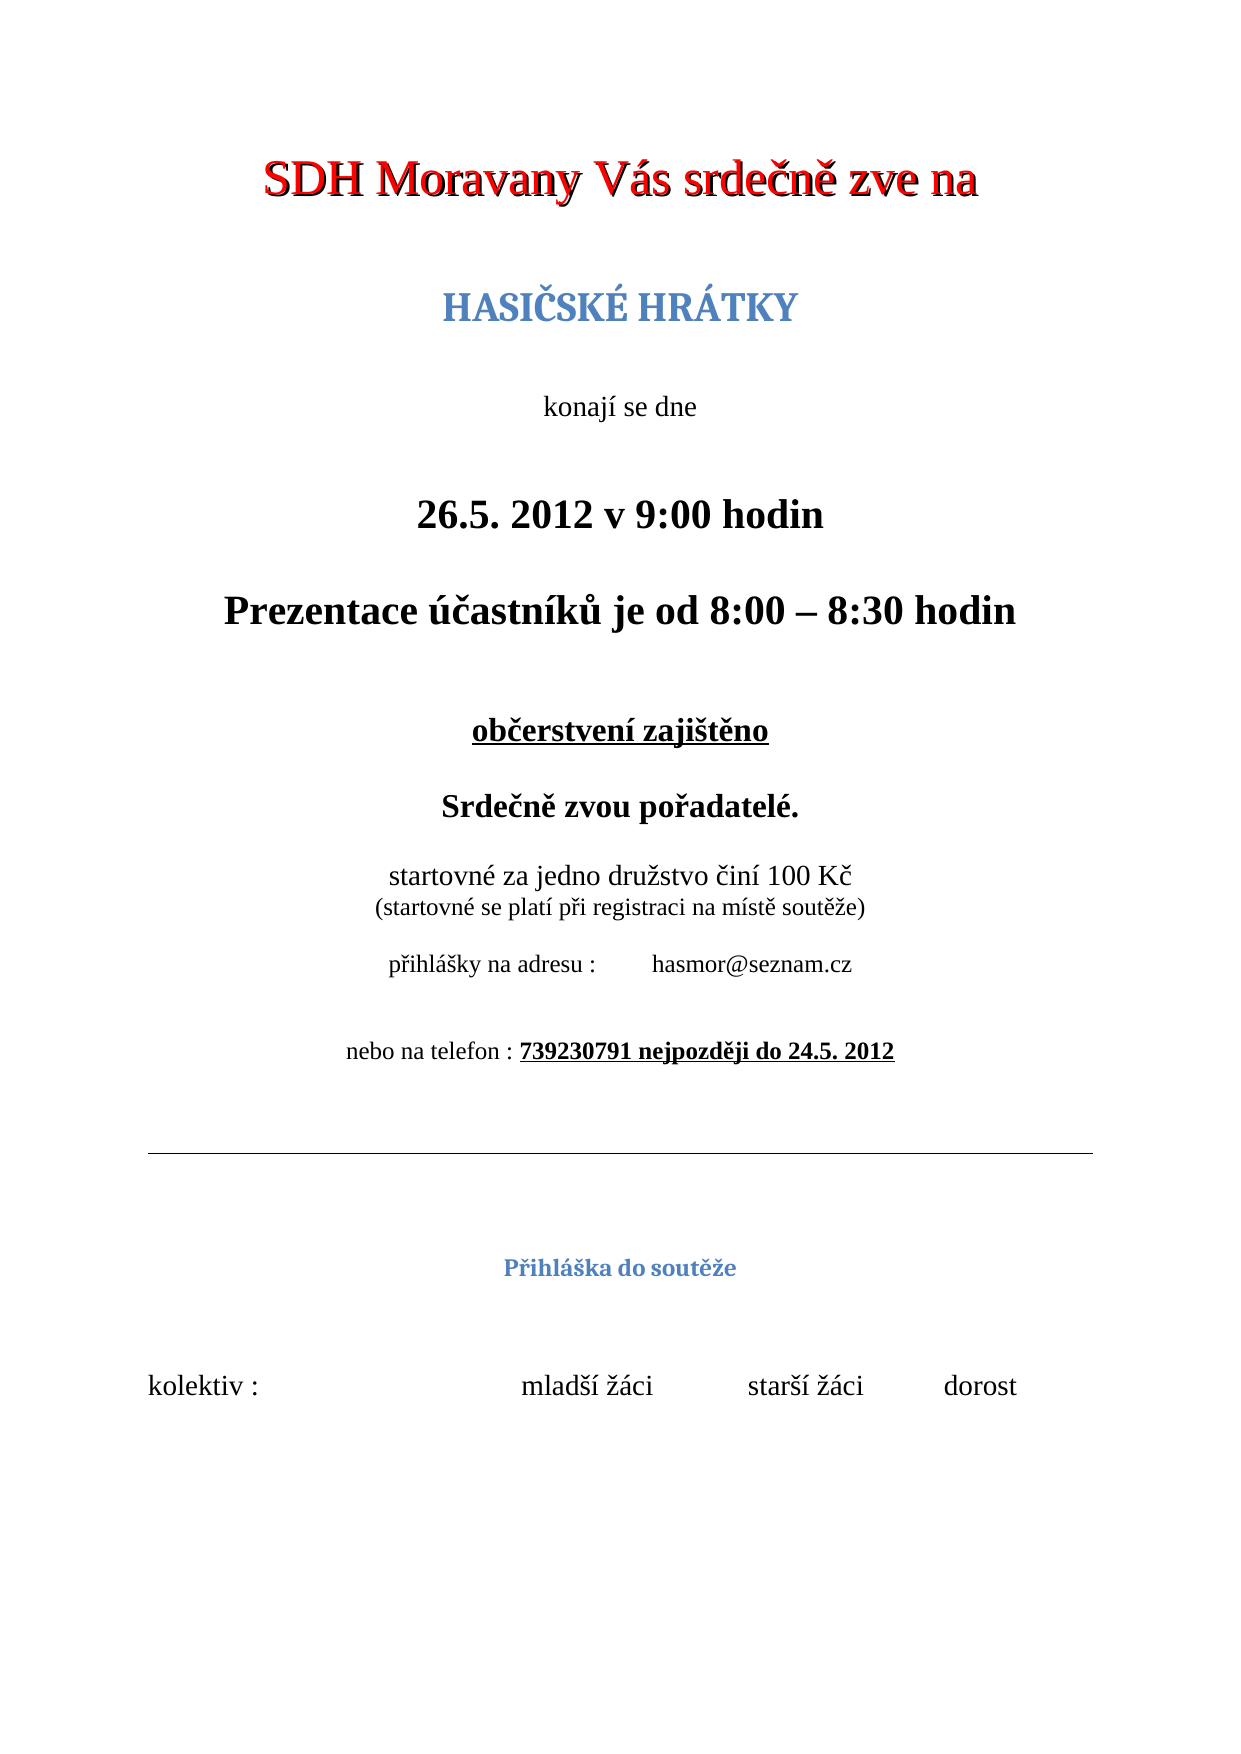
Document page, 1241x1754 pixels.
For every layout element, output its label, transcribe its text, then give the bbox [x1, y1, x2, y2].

subtitle Přihláška do soutěže [148, 1253, 1093, 1282]
text Srdečně zvou pořadatelé. [148, 787, 1093, 825]
text startovné za jedno družstvo činí 100 Kč [148, 858, 1093, 892]
subtitle HASIČSKÉ HRÁTKY [148, 283, 1093, 331]
subtitle SDH Moravany Vás srdečně zve na [148, 148, 1093, 205]
text občerstvení zajištěno [148, 710, 1093, 748]
text Prezentace účastníků je od 8:00 – 8:30 hodin [148, 585, 1093, 633]
text kolektiv : mladší žáci starší žáci dorost [148, 1368, 1093, 1402]
text konají se dne [148, 389, 1093, 422]
text 26.5. 2012 v 9:00 hodin [148, 489, 1093, 537]
text přihlášky na adresu : hasmor@seznam.cz [148, 949, 1093, 978]
text nebo na telefon : 739230791 nejpozději do 24.5. 2012 [148, 1036, 1093, 1064]
text (startovné se platí při registraci na místě soutěže) [148, 892, 1093, 921]
